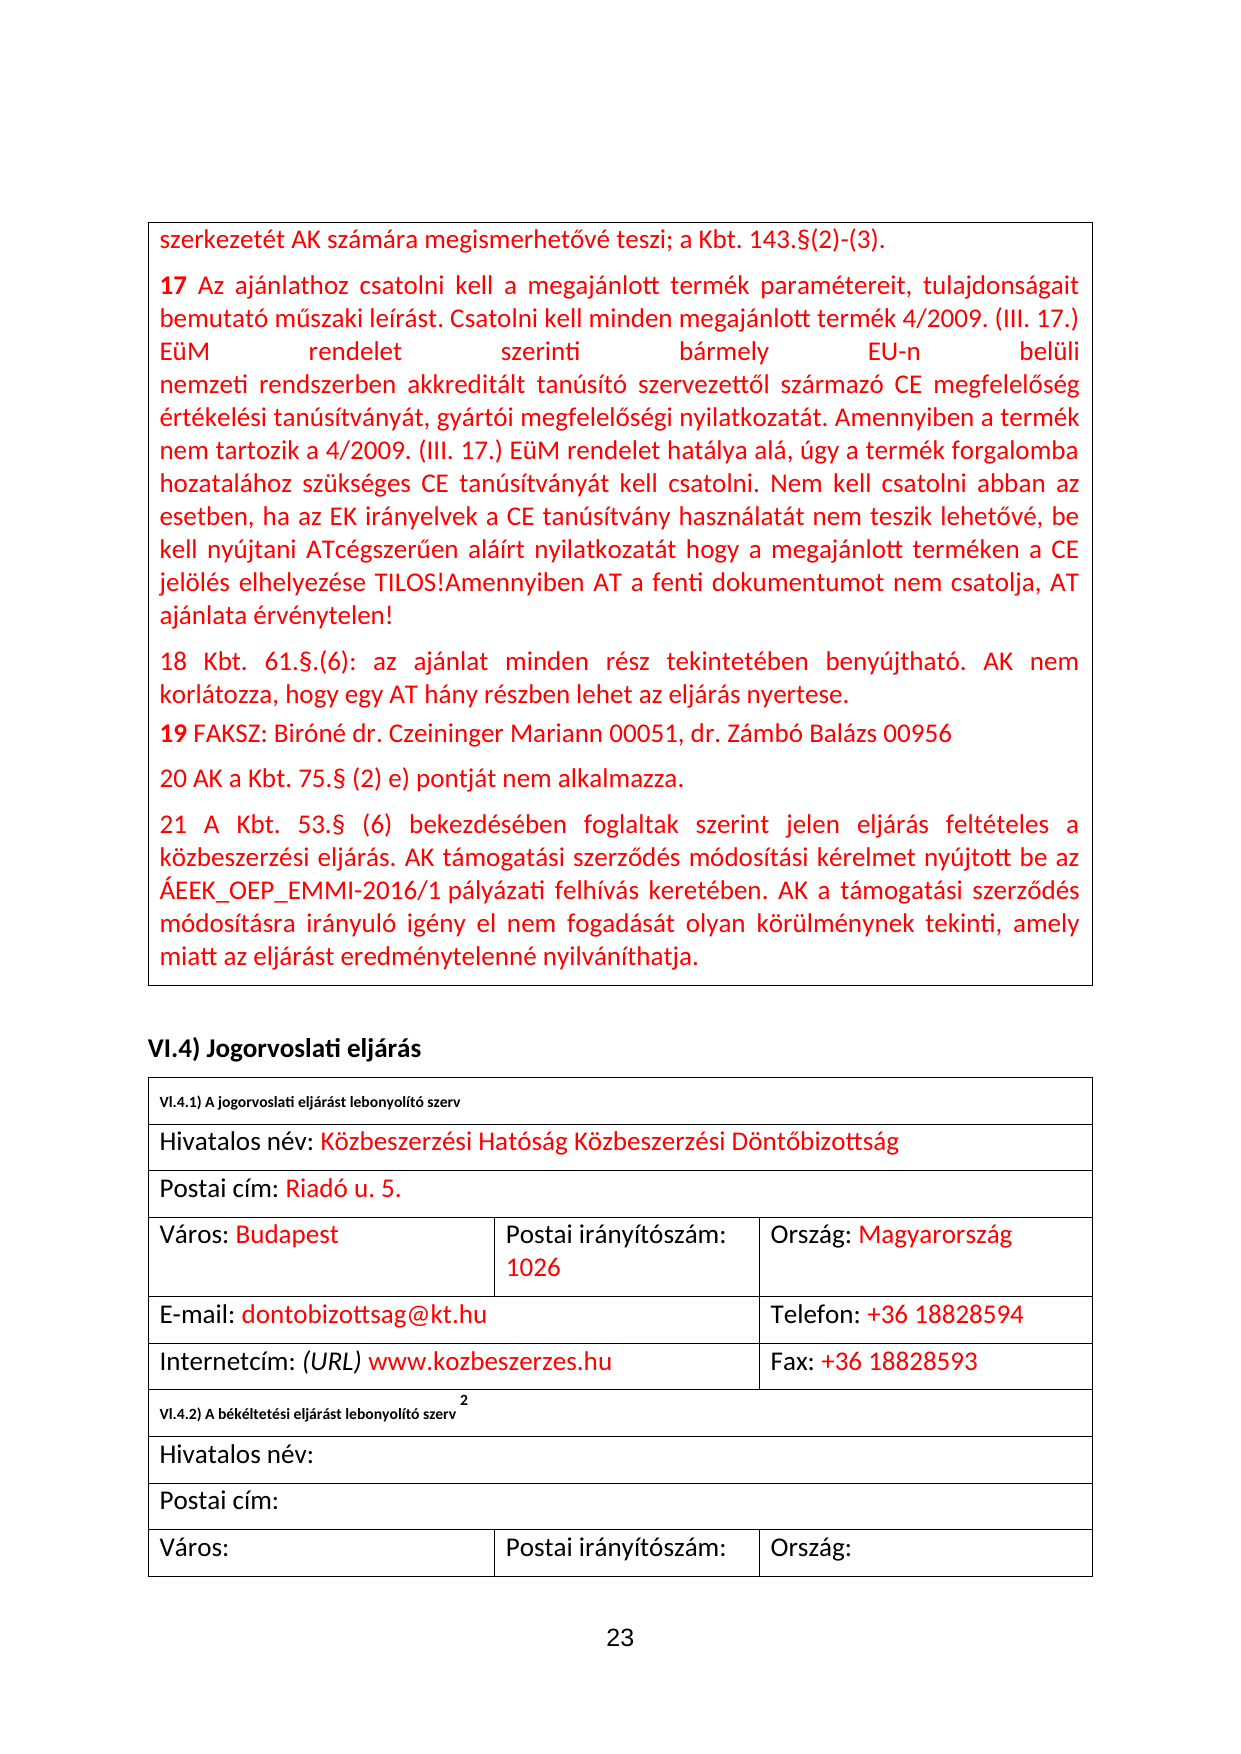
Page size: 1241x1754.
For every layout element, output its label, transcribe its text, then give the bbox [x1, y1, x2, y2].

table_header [149, 223, 1092, 985]
table_cell Postai cím: Riadó u. 5. [149, 1171, 1092, 1217]
table_cell Ország: Magyarország [760, 1218, 1092, 1296]
table_cell Város: Budapest [149, 1218, 494, 1296]
table_cell Postai cím: [149, 1484, 1092, 1529]
table_cell Fax: +36 18828593 [760, 1344, 1092, 1389]
table_cell Ország: [760, 1530, 1092, 1576]
table_cell Postai irányítószám: [495, 1530, 759, 1576]
table_cell E-mail: dontobizottsag@kt.hu [149, 1297, 759, 1343]
table_cell Hivatalos név: [149, 1437, 1092, 1482]
table_cell Hivatalos név: Közbeszerzési Hatóság Közbeszerzési Döntőbizottság [149, 1125, 1092, 1170]
text VI.4) Jogorvoslati eljárás [148, 1031, 1093, 1064]
table_cell Internetcím: (URL) www.kozbeszerzes.hu [149, 1344, 759, 1389]
table_cell Város: [149, 1530, 494, 1576]
table_header Vl.4.1) A jogorvoslati eljárást lebonyolító szerv [149, 1078, 1092, 1123]
table_cell Telefon: +36 18828594 [760, 1297, 1092, 1343]
table_cell Postai irányítószám: 1026 [495, 1218, 759, 1296]
table_cell Vl.4.2) A békéltetési eljárást lebonyolító szerv 2 [149, 1390, 1092, 1436]
